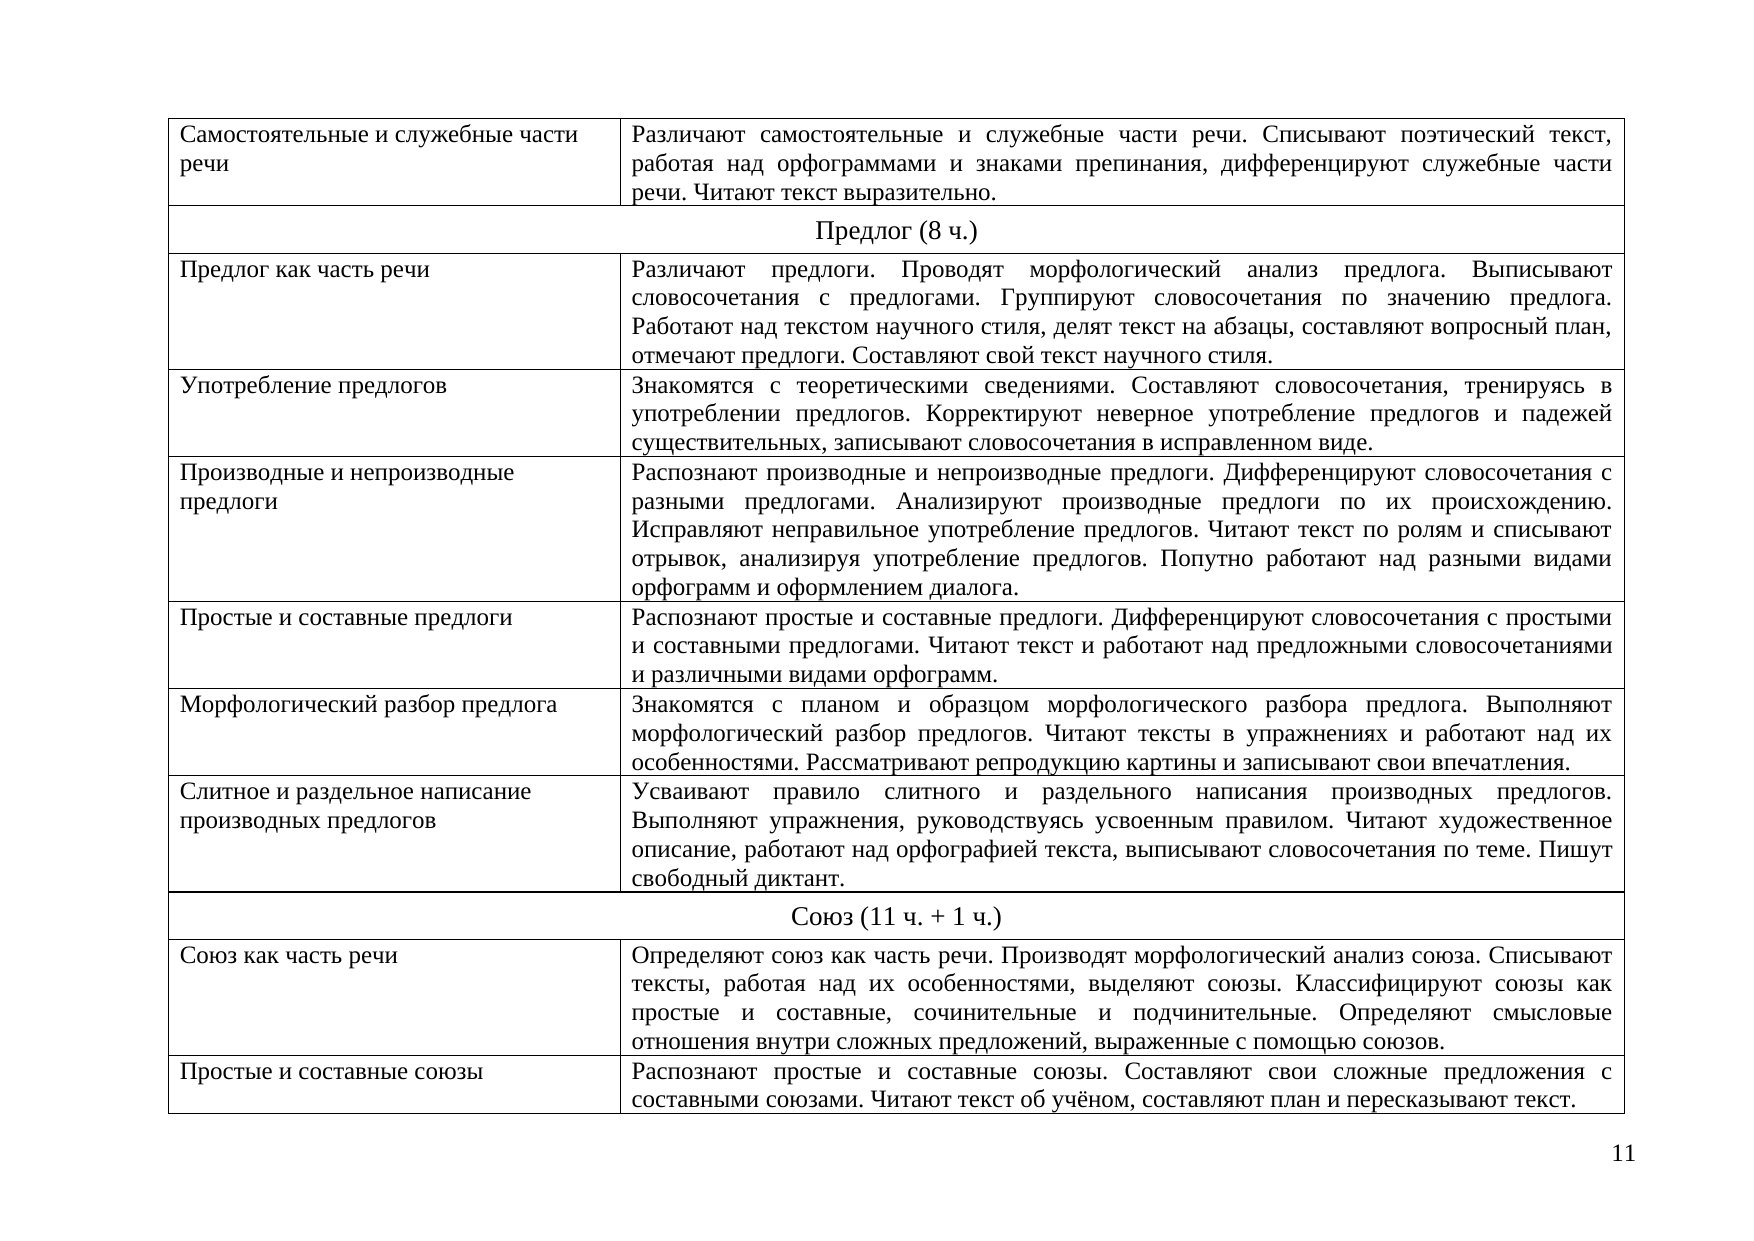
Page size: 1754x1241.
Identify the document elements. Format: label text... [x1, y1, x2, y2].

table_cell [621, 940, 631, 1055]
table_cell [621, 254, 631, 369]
table_cell Предлог как часть речи [169, 254, 620, 369]
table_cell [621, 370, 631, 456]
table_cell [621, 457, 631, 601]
table_cell Слитное и раздельное написание производных предлогов [169, 776, 620, 891]
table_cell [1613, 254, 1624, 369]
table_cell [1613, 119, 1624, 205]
table_cell Употребление предлогов [169, 370, 620, 456]
table_cell Предлог (8 ч.) [169, 206, 1624, 253]
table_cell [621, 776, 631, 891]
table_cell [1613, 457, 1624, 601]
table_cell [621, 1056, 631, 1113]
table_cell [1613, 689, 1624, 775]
table_cell Морфологический разбор предлога [169, 689, 620, 775]
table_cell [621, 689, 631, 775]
table_cell Союз (11 ч. + 1 ч.) [169, 893, 1624, 939]
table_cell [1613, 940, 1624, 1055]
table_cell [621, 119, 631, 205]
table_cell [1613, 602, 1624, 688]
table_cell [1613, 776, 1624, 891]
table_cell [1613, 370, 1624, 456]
table_cell Простые и составные союзы [169, 1056, 620, 1113]
table_cell Союз как часть речи [169, 940, 620, 1055]
table_cell Производные и непроизводные предлоги [169, 457, 620, 601]
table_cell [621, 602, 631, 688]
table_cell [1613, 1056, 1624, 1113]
table_cell Простые и составные предлоги [169, 602, 620, 688]
table_cell Самостоятельные и служебные части речи [169, 119, 620, 205]
